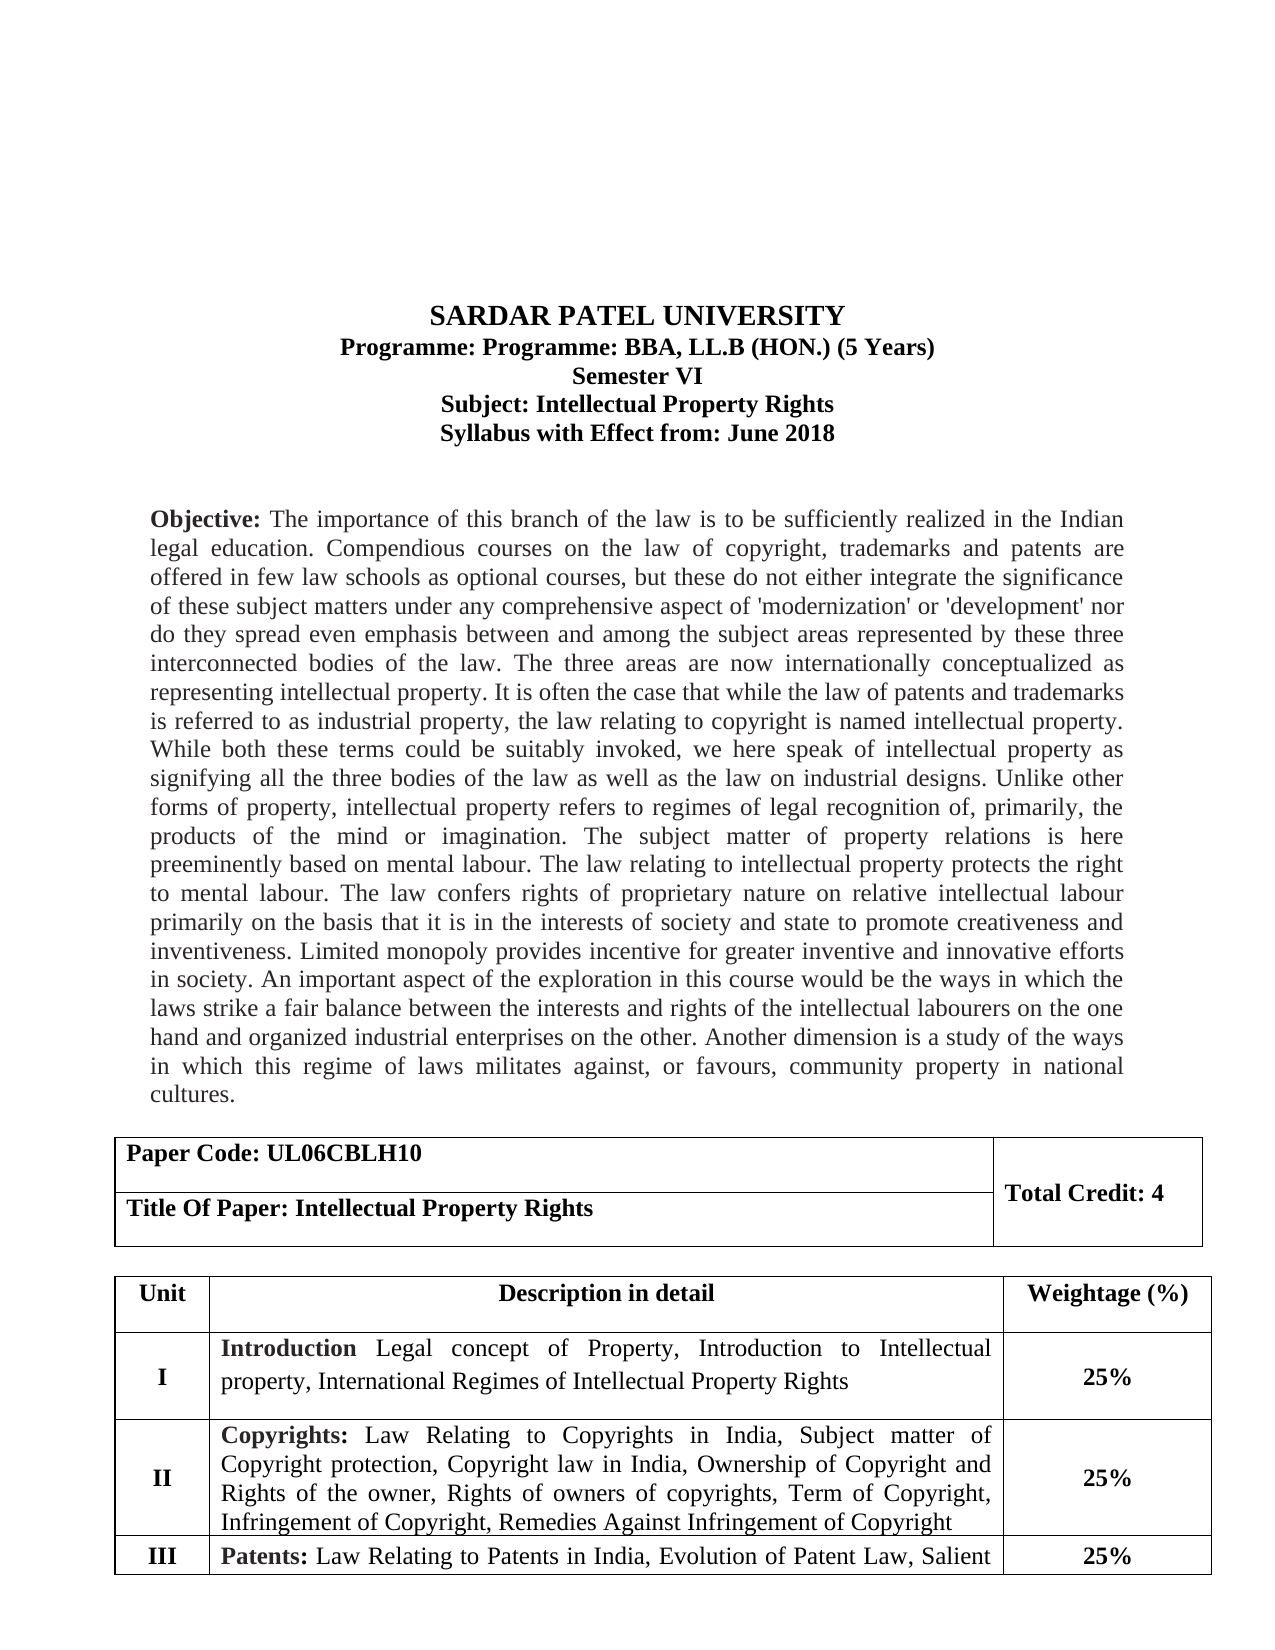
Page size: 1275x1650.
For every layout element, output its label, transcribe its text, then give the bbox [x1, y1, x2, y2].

table_header Total Credit: 4 [994, 1138, 1202, 1246]
table_cell I [116, 1333, 209, 1419]
table_cell Copyrights: Law Relating to Copyrights in India, Subject matter of Copyright protection, Copyright law in India, Ownership of Copyright and Rights of the owner, Rights of owners of copyrights, Term of Copyright, Infringement of Copyright, Remedies Against Infringement of Copyright [210, 1420, 1003, 1535]
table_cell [210, 1536, 1003, 1574]
table_cell 25% [1004, 1536, 1211, 1574]
table_cell 25% [1004, 1333, 1211, 1419]
text Syllabus with Effect from: June 2018 [150, 418, 1125, 447]
table_header Paper Code: UL06CBLH10 [116, 1138, 993, 1192]
text Programme: Programme: BBA, LL.B (HON.) (5 Years) [150, 332, 1125, 361]
text SARDAR PATEL UNIVERSITY [150, 298, 1125, 332]
text Subject: Intellectual Property Rights [150, 389, 1125, 418]
table_cell Introduction Legal concept of Property, Introduction to Intellectual property, International Regimes of Intellectual Property Rights [210, 1333, 1003, 1419]
table_header Description in detail [210, 1277, 1003, 1332]
text Objective: The importance of this branch of the law is to be sufficiently realized in the Indian legal education. Compendious courses on the law of copyright, trademarks and patents are offered in few law schools as optional courses, but these do not either integrate the significance of these subject matters under any comprehensive aspect of 'modernization' or 'development' nor do they spread even emphasis between and among the subject areas represented by these three interconnected bodies of the law. The three areas are now internationally conceptualized as representing intellectual property. It is often the case that while the law of patents and trademarks is referred to as industrial property, the law relating to copyright is named intellectual property. While both these terms could be suitably invoked, we here speak of intellectual property as signifying all the three bodies of the law as well as the law on industrial designs. Unlike other forms of property, intellectual property refers to regimes of legal recognition of, primarily, the products of the mind or imagination. The subject matter of property relations is here preeminently based on mental labour. The law relating to intellectual property protects the right to mental labour. The law confers rights of proprietary nature on relative intellectual labour primarily on the basis that it is in the interests of society and state to promote creativeness and inventiveness. Limited monopoly provides incentive for greater inventive and innovative efforts in society. An important aspect of the exploration in this course would be the ways in which the laws strike a fair balance between the interests and rights of the intellectual labourers on the one hand and organized industrial enterprises on the other. Another dimension is a study of the ways in which this regime of laws militates against, or favours, community property in national cultures. [150, 504, 1125, 1108]
table_header Weightage (%) [1004, 1277, 1211, 1332]
table_cell II [116, 1420, 209, 1535]
table_header Unit [116, 1277, 209, 1332]
text Semester VI [150, 361, 1125, 389]
table_cell Title Of Paper: Intellectual Property Rights [116, 1193, 993, 1246]
table_cell 25% [1004, 1420, 1211, 1535]
table_cell III [116, 1536, 209, 1574]
